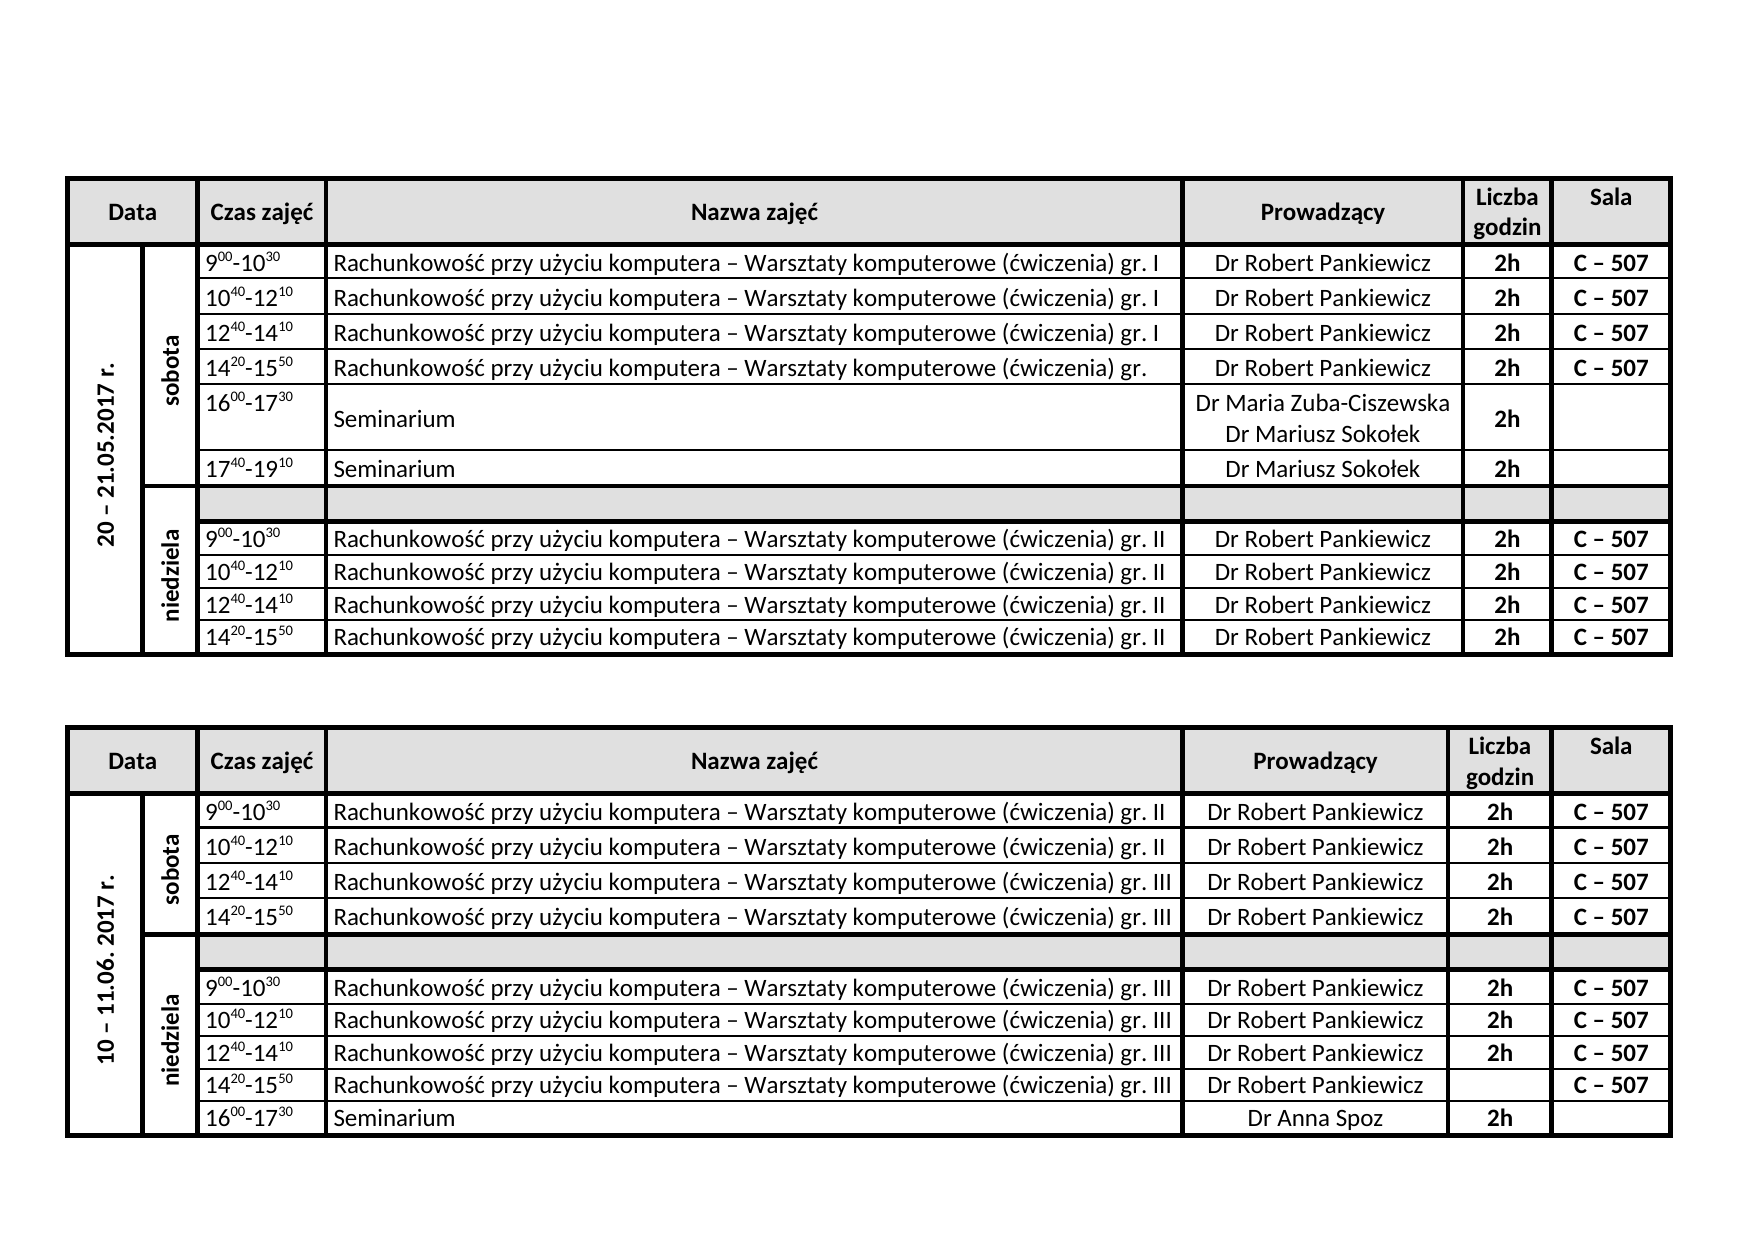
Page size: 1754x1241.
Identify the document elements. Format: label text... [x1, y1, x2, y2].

table_cell Dr Robert Pankiewicz [1185, 864, 1446, 897]
table_cell Dr Robert Pankiewicz [1185, 1070, 1446, 1100]
table_cell Dr Robert Pankiewicz [1185, 315, 1461, 348]
table_header Prowadzący [1185, 181, 1461, 242]
table_cell 2h [1465, 556, 1549, 587]
table_cell 2h [1450, 1037, 1549, 1068]
table_cell Dr Robert Pankiewicz [1185, 829, 1446, 862]
table_cell 2h [1450, 864, 1549, 897]
table_cell Rachunkowość przy użyciu komputera – Warsztaty komputerowe (ćwiczenia) gr. II [328, 796, 1180, 826]
table_cell 1740-1910 [200, 451, 324, 484]
table_header Liczba godzin [1465, 181, 1549, 242]
table_cell Dr Robert Pankiewicz [1185, 796, 1446, 826]
table_cell 2h [1465, 621, 1549, 652]
table_cell [1554, 937, 1668, 967]
table_cell 10 – 11.06. 2017 r. [70, 796, 140, 1133]
table_cell 900-1030 [200, 524, 324, 554]
table_cell C – 507 [1554, 1005, 1668, 1035]
table_cell 2h [1450, 1102, 1549, 1133]
table_cell C – 507 [1554, 589, 1668, 619]
table_cell sobota [145, 247, 195, 484]
table_cell 1040-1210 [200, 556, 324, 587]
table_cell C – 507 [1554, 829, 1668, 862]
table_header Czas zajęć [200, 730, 324, 791]
table_cell Seminarium [328, 385, 1180, 448]
table_cell 1040-1210 [200, 829, 324, 862]
table_cell 2h [1465, 385, 1549, 448]
table_cell 1600-1730 [200, 385, 324, 448]
table_cell 900-1030 [200, 972, 324, 1002]
table_header Prowadzący [1185, 730, 1446, 791]
table_cell 2h [1450, 1005, 1549, 1035]
table_cell Dr Robert Pankiewicz [1185, 621, 1461, 652]
table_cell Dr Robert Pankiewicz [1185, 524, 1461, 554]
table_cell Rachunkowość przy użyciu komputera – Warsztaty komputerowe (ćwiczenia) gr. I [328, 279, 1180, 312]
table_cell 2h [1465, 315, 1549, 348]
table_cell Dr Robert Pankiewicz [1185, 899, 1446, 932]
table_cell C – 507 [1554, 864, 1668, 897]
table_cell C – 507 [1554, 315, 1668, 348]
table_cell C – 507 [1554, 899, 1668, 932]
table_cell 2h [1450, 972, 1549, 1002]
table_cell Dr Anna Spoz [1185, 1102, 1446, 1133]
table_cell Dr Robert Pankiewicz [1185, 1037, 1446, 1068]
table_cell [200, 937, 324, 967]
table_cell 2h [1450, 899, 1549, 932]
table_header Sala [1554, 181, 1668, 242]
table_cell [1185, 937, 1446, 967]
table_cell Dr Robert Pankiewicz [1185, 589, 1461, 619]
table_cell C – 507 [1554, 796, 1668, 826]
table_cell Rachunkowość przy użyciu komputera – Warsztaty komputerowe (ćwiczenia) gr. III [328, 1070, 1180, 1100]
table_cell Rachunkowość przy użyciu komputera – Warsztaty komputerowe (ćwiczenia) gr. III [328, 1005, 1180, 1035]
table_cell [1450, 1070, 1549, 1100]
table_cell Dr Robert Pankiewicz [1185, 247, 1461, 277]
table_header Czas zajęć [200, 181, 324, 242]
table_cell [1554, 488, 1668, 519]
table_cell [1554, 385, 1668, 448]
table_cell 1040-1210 [200, 1005, 324, 1035]
table_cell 900-1030 [200, 796, 324, 826]
table_cell C – 507 [1554, 279, 1668, 312]
table_cell Dr Mariusz Sokołek [1185, 451, 1461, 484]
table_header Data [70, 181, 195, 242]
table_cell Dr Robert Pankiewicz [1185, 556, 1461, 587]
table_cell Seminarium [328, 1102, 1180, 1133]
table_cell 1040-1210 [200, 279, 324, 312]
table_cell 2h [1465, 247, 1549, 277]
table_cell C – 507 [1554, 524, 1668, 554]
table_cell Rachunkowość przy użyciu komputera – Warsztaty komputerowe (ćwiczenia) gr. II [328, 621, 1180, 652]
table_cell Dr Robert Pankiewicz [1185, 972, 1446, 1002]
table_cell 1420-1550 [200, 621, 324, 652]
table_cell 2h [1465, 350, 1549, 383]
table_cell sobota [145, 796, 195, 932]
table_cell C – 507 [1554, 556, 1668, 587]
table_cell [1554, 451, 1668, 484]
table_cell niedziela [145, 937, 195, 1133]
table_cell Rachunkowość przy użyciu komputera – Warsztaty komputerowe (ćwiczenia) gr. III [328, 899, 1180, 932]
table_cell [1465, 488, 1549, 519]
table_cell 2h [1465, 451, 1549, 484]
table_cell Dr Robert Pankiewicz [1185, 1005, 1446, 1035]
table_cell C – 507 [1554, 972, 1668, 1002]
table_header Nazwa zajęć [328, 730, 1180, 791]
table_cell Rachunkowość przy użyciu komputera – Warsztaty komputerowe (ćwiczenia) gr. II [328, 556, 1180, 587]
table_cell Dr Robert Pankiewicz [1185, 279, 1461, 312]
table_header Data [70, 730, 195, 791]
table_cell C – 507 [1554, 350, 1668, 383]
table_cell Dr Maria Zuba-Ciszewska Dr Mariusz Sokołek [1185, 385, 1461, 448]
table_cell 1240-1410 [200, 589, 324, 619]
table_cell Rachunkowość przy użyciu komputera – Warsztaty komputerowe (ćwiczenia) gr. III [328, 972, 1180, 1002]
table_cell Rachunkowość przy użyciu komputera – Warsztaty komputerowe (ćwiczenia) gr. [328, 350, 1180, 383]
table_header Liczba godzin [1450, 730, 1549, 791]
table_cell C – 507 [1554, 1037, 1668, 1068]
table_cell C – 507 [1554, 621, 1668, 652]
table_cell 1240-1410 [200, 1037, 324, 1068]
table_cell [1185, 488, 1461, 519]
table_cell Rachunkowość przy użyciu komputera – Warsztaty komputerowe (ćwiczenia) gr. I [328, 315, 1180, 348]
table_cell Rachunkowość przy użyciu komputera – Warsztaty komputerowe (ćwiczenia) gr. III [328, 1037, 1180, 1068]
table_cell 1240-1410 [200, 864, 324, 897]
table_cell Seminarium [328, 451, 1180, 484]
table_cell Rachunkowość przy użyciu komputera – Warsztaty komputerowe (ćwiczenia) gr. II [328, 589, 1180, 619]
table_header Nazwa zajęć [328, 181, 1180, 242]
table_cell Rachunkowość przy użyciu komputera – Warsztaty komputerowe (ćwiczenia) gr. I [328, 247, 1180, 277]
table_cell 1420-1550 [200, 350, 324, 383]
table_cell 20 – 21.05.2017 r. [70, 247, 140, 652]
table_cell Rachunkowość przy użyciu komputera – Warsztaty komputerowe (ćwiczenia) gr. III [328, 864, 1180, 897]
table_cell 1420-1550 [200, 1070, 324, 1100]
table_cell Rachunkowość przy użyciu komputera – Warsztaty komputerowe (ćwiczenia) gr. II [328, 524, 1180, 554]
table_header Sala [1554, 730, 1668, 791]
table_cell [1554, 1102, 1668, 1133]
table_cell [200, 488, 324, 519]
table_cell 1600-1730 [200, 1102, 324, 1133]
table_cell 900-1030 [200, 247, 324, 277]
table_cell C – 507 [1554, 247, 1668, 277]
table_cell [328, 937, 1180, 967]
table_cell [1450, 937, 1549, 967]
table_cell 1420-1550 [200, 899, 324, 932]
table_cell [328, 488, 1180, 519]
table_cell Dr Robert Pankiewicz [1185, 350, 1461, 383]
table_cell 2h [1465, 589, 1549, 619]
table_cell 2h [1465, 524, 1549, 554]
table_cell 1240-1410 [200, 315, 324, 348]
table_cell 2h [1450, 796, 1549, 826]
table_cell niedziela [145, 488, 195, 652]
table_cell C – 507 [1554, 1070, 1668, 1100]
table_cell 2h [1450, 829, 1549, 862]
table_cell 2h [1465, 279, 1549, 312]
table_cell Rachunkowość przy użyciu komputera – Warsztaty komputerowe (ćwiczenia) gr. II [328, 829, 1180, 862]
